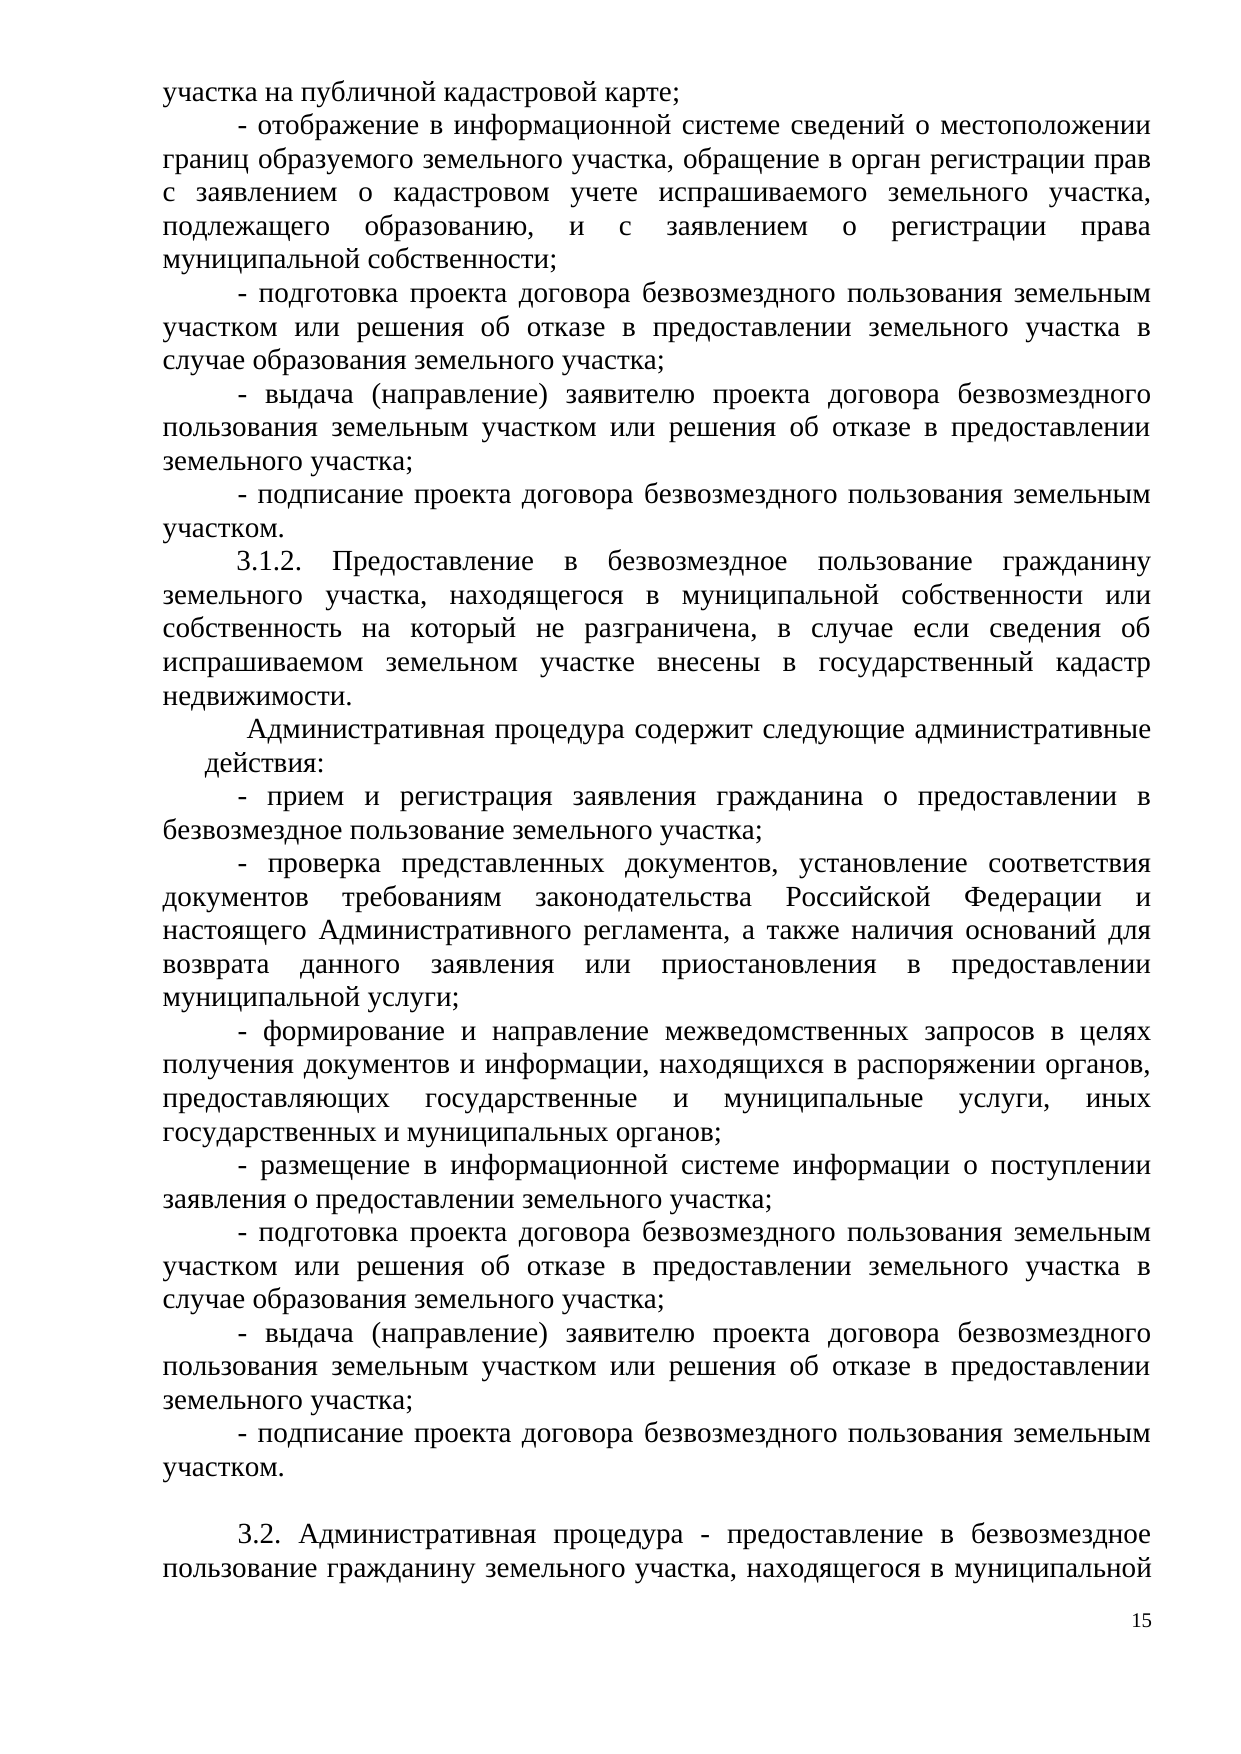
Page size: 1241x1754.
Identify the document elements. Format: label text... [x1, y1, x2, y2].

text - подготовка проекта договора безвозмездного пользования земельным участком или решения об отказе в предоставлении земельного участка в случае образования земельного участка; [162, 1214, 1152, 1315]
text - прием и регистрация заявления гражданина о предоставлении в безвозмездное пользование земельного участка; [162, 778, 1152, 845]
text - подписание проекта договора безвозмездного пользования земельным участком. [162, 476, 1152, 543]
text Административная процедура содержит следующие административные действия: [204, 711, 1152, 778]
text - отображение в информационной системе сведений о местоположении границ образуемого земельного участка, обращение в орган регистрации прав с заявлением о кадастровом учете испрашиваемого земельного участка, подлежащего образованию, и с заявлением о регистрации права муниципальной собственности; [162, 107, 1152, 275]
text - выдача (направление) заявителю проекта договора безвозмездного пользования земельным участком или решения об отказе в предоставлении земельного участка; [162, 1315, 1152, 1416]
text - подписание проекта договора безвозмездного пользования земельным участком. [162, 1416, 1152, 1483]
text - выдача (направление) заявителю проекта договора безвозмездного пользования земельным участком или решения об отказе в предоставлении земельного участка; [162, 376, 1152, 476]
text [162, 74, 1152, 107]
text - формирование и направление межведомственных запросов в целях получения документов и информации, находящихся в распоряжении органов, предоставляющих государственные и муниципальные услуги, иных государственных и муниципальных органов; [162, 1013, 1152, 1147]
text - размещение в информационной системе информации о поступлении заявления о предоставлении земельного участка; [162, 1147, 1152, 1214]
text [162, 1516, 1152, 1583]
text - подготовка проекта договора безвозмездного пользования земельным участком или решения об отказе в предоставлении земельного участка в случае образования земельного участка; [162, 275, 1152, 376]
text - проверка представленных документов, установление соответствия документов требованиям законодательства Российской Федерации и настоящего Административного регламента, а также наличия оснований для возврата данного заявления или приостановления в предоставлении муниципальной услуги; [162, 845, 1152, 1013]
text 3.1.2. Предоставление в безвозмездное пользование гражданину земельного участка, находящегося в муниципальной собственности или собственность на который не разграничена, в случае если сведения об испрашиваемом земельном участке внесены в государственный кадастр недвижимости. [162, 543, 1152, 711]
